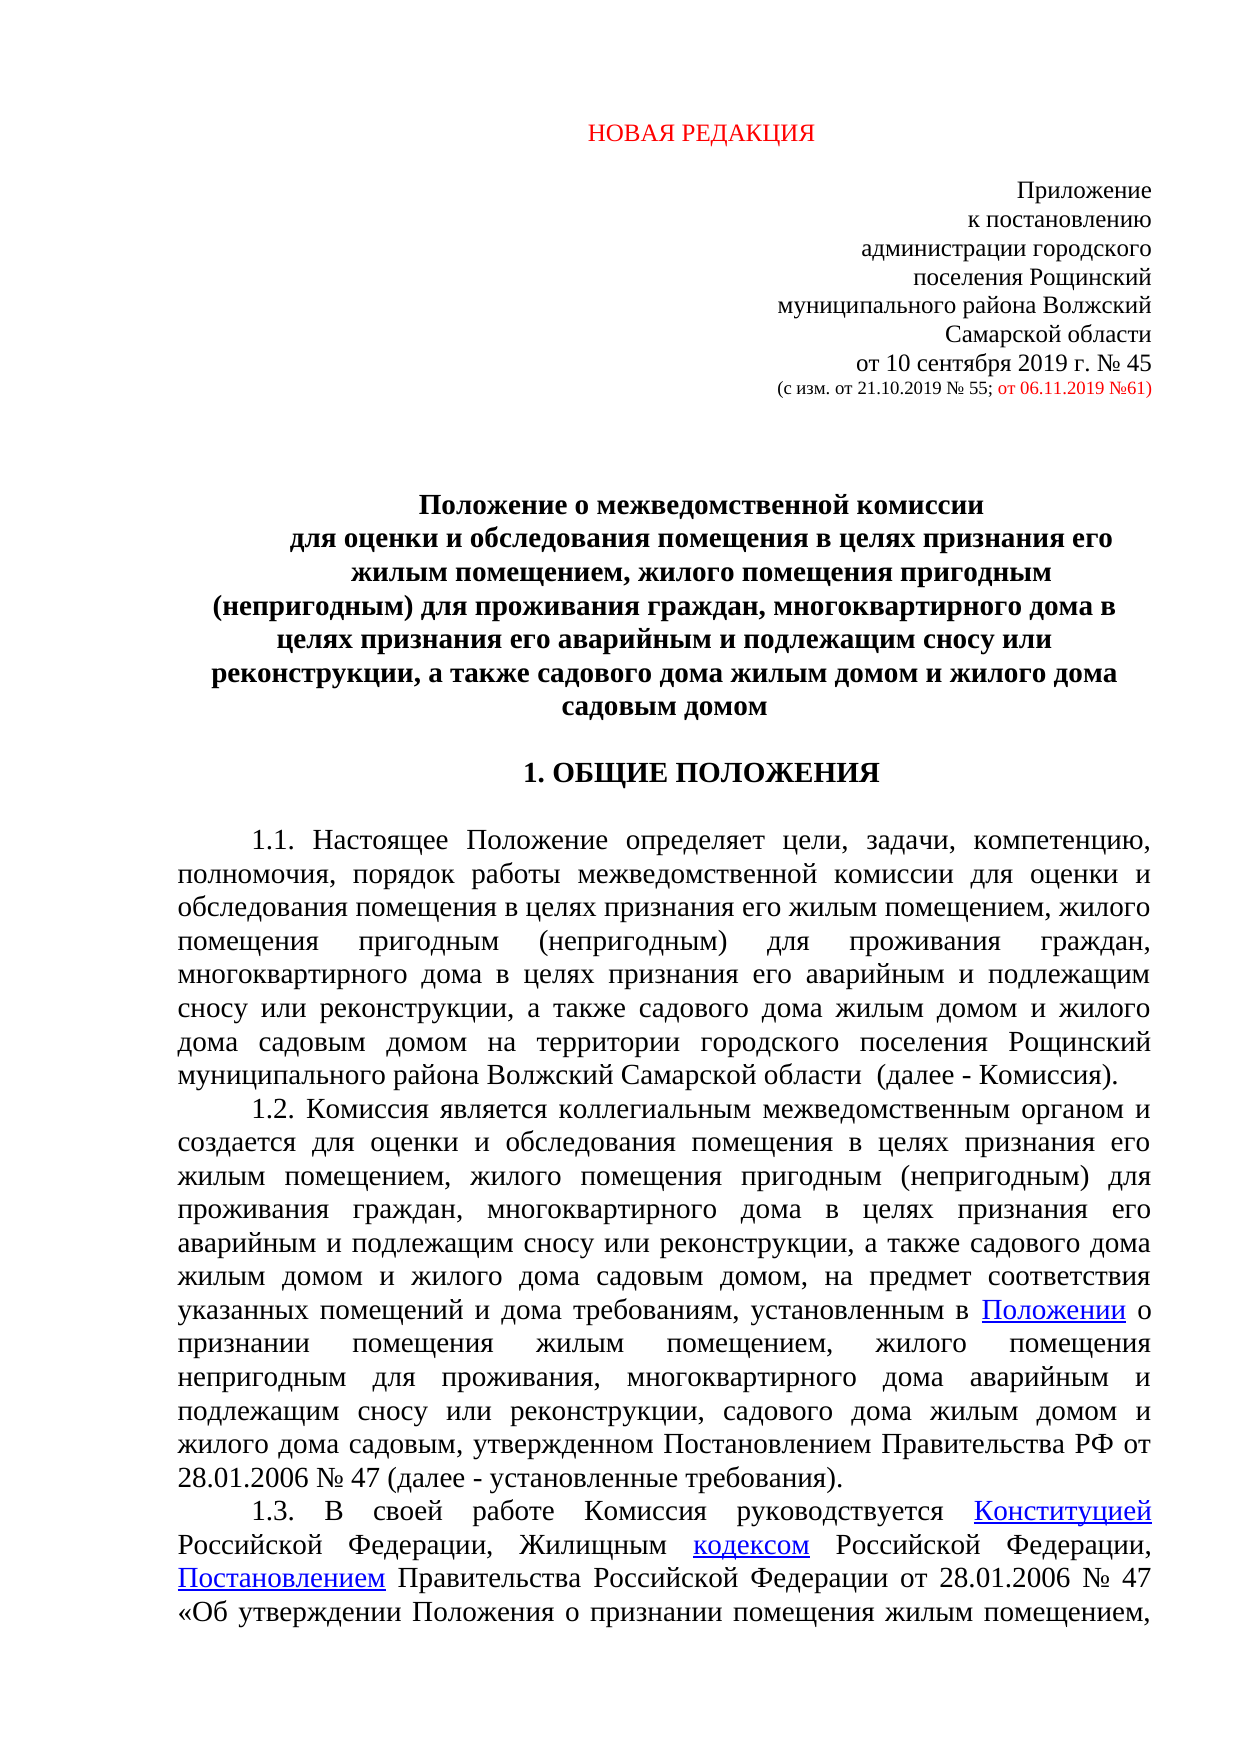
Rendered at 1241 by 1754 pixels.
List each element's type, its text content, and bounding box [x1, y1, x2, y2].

text Положение о межведомственной комиссии [177, 487, 1152, 521]
text НОВАЯ РЕДАКЦИЯ [177, 118, 1152, 147]
text жилым помещением, жилого помещения пригодным (непригодным) для проживания граждан, многоквартирного дома в целях признания его аварийным и подлежащим сносу или реконструкции, а также садового дома жилым домом и жилого дома садовым домом [177, 554, 1152, 722]
text для оценки и обследования помещения в целях признания его [177, 521, 1152, 554]
text администрации городского [177, 233, 1152, 262]
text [177, 1493, 1152, 1627]
text поселения Рощинский [177, 262, 1152, 291]
text 1.2. Комиссия является коллегиальным межведомственным органом и создается для оценки и обследования помещения в целях признания его жилым помещением, жилого помещения пригодным (непригодным) для проживания граждан, многоквартирного дома в целях признания его аварийным и подлежащим сносу или реконструкции, а также садового дома жилым домом и жилого дома садовым домом, на предмет соответствия указанных помещений и дома требованиям, установленным в Положении о признании помещения жилым помещением, жилого помещения непригодным для проживания, многоквартирного дома аварийным и подлежащим сносу или реконструкции, садового дома жилым домом и жилого дома садовым, утвержденном Постановлением Правительства РФ от 28.01.2006 № 47 (далее - установленные требования). [177, 1091, 1152, 1493]
text 1. ОБЩИЕ ПОЛОЖЕНИЯ [177, 755, 1152, 789]
text муниципального района Волжский [177, 291, 1152, 319]
text от 10 сентября 2019 г. № 45 [177, 348, 1152, 377]
text (с изм. от 21.10.2019 № 55; от 06.11.2019 №61) [177, 377, 1152, 398]
text Самарской области [177, 319, 1152, 348]
text Приложение [177, 176, 1152, 204]
text к постановлению [177, 204, 1152, 233]
text 1.1. Настоящее Положение определяет цели, задачи, компетенцию, полномочия, порядок работы межведомственной комиссии для оценки и обследования помещения в целях признания его жилым помещением, жилого помещения пригодным (непригодным) для проживания граждан, многоквартирного дома в целях признания его аварийным и подлежащим сносу или реконструкции, а также садового дома жилым домом и жилого дома садовым домом на территории городского поселения Рощинский муниципального района Волжский Самарской области (далее - Комиссия). [177, 822, 1152, 1091]
